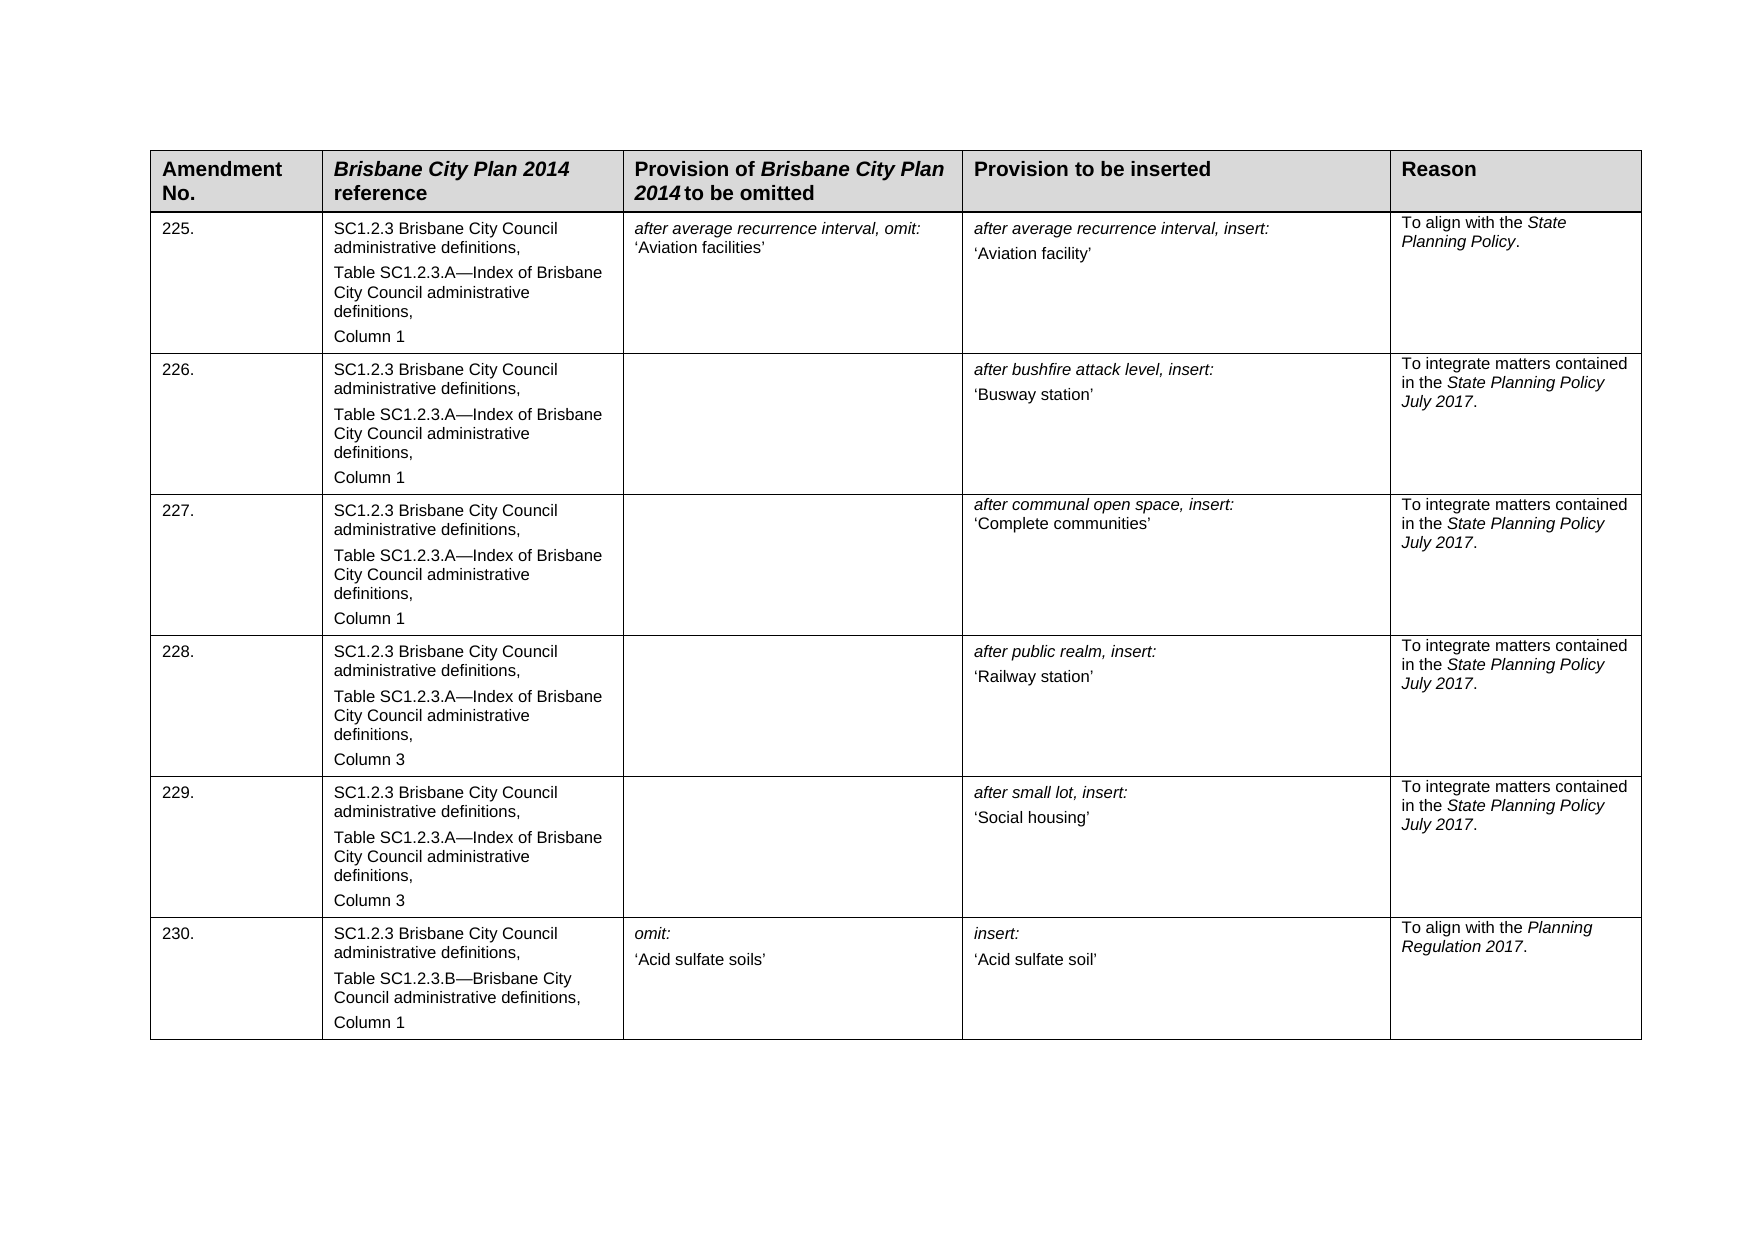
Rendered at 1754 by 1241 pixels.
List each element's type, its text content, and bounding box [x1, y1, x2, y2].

table_cell [624, 636, 962, 776]
table_cell To align with the Planning Regulation 2017. [1391, 918, 1641, 1038]
table_header Provision to be inserted [963, 151, 1390, 211]
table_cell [323, 213, 623, 352]
table_cell To integrate matters contained in the State Planning Policy July 2017. [1391, 777, 1641, 917]
table_cell omit: ‘Acid sulfate soils’ [624, 918, 962, 1038]
table_cell after average recurrence interval, omit: ‘Aviation facilities’ [624, 213, 962, 352]
table_cell [151, 777, 322, 917]
table_cell [151, 213, 322, 352]
table_cell SC1.2.3 Brisbane City Council administrative definitions, Table SC1.2.3.A—Index of Brisbane City Council administrative definitions, Column 1 [323, 495, 623, 634]
table_cell after small lot, insert: ‘Social housing’ [963, 777, 1390, 917]
table_cell after average recurrence interval, insert: ‘Aviation facility’ [963, 213, 1390, 352]
table_header Reason [1391, 151, 1641, 211]
table_cell [151, 495, 322, 634]
table_header Amendment No. [151, 151, 322, 211]
table_cell SC1.2.3 Brisbane City Council administrative definitions, Table SC1.2.3.B—Brisbane City Council administrative definitions, Column 1 [323, 918, 623, 1038]
table_cell To align with the State Planning Policy. [1391, 213, 1641, 352]
table_cell To integrate matters contained in the State Planning Policy July 2017. [1391, 636, 1641, 776]
table_cell [151, 636, 322, 776]
table_cell SC1.2.3 Brisbane City Council administrative definitions, Table SC1.2.3.A—Index of Brisbane City Council administrative definitions, Column 3 [323, 777, 623, 917]
table_cell SC1.2.3 Brisbane City Council administrative definitions, Table SC1.2.3.A—Index of Brisbane City Council administrative definitions, Column 3 [323, 636, 623, 776]
table_header Provision of Brisbane City Plan 2014 to be omitted [624, 151, 962, 211]
table_cell insert: ‘Acid sulfate soil’ [963, 918, 1390, 1038]
table_cell [624, 777, 962, 917]
table_cell SC1.2.3 Brisbane City Council administrative definitions, Table SC1.2.3.A—Index of Brisbane City Council administrative definitions, Column 1 [323, 354, 623, 493]
table_cell [624, 354, 962, 493]
table_cell after bushfire attack level, insert: ‘Busway station’ [963, 354, 1390, 493]
table_cell after public realm, insert: ‘Railway station’ [963, 636, 1390, 776]
table_cell [624, 495, 962, 634]
table_cell [151, 918, 322, 1038]
table_cell after communal open space, insert: ‘Complete communities’ [963, 495, 1390, 634]
table_header Brisbane City Plan 2014 reference [323, 151, 623, 211]
table_cell [151, 354, 322, 493]
table_cell To integrate matters contained in the State Planning Policy July 2017. [1391, 495, 1641, 634]
table_cell To integrate matters contained in the State Planning Policy July 2017. [1391, 354, 1641, 493]
